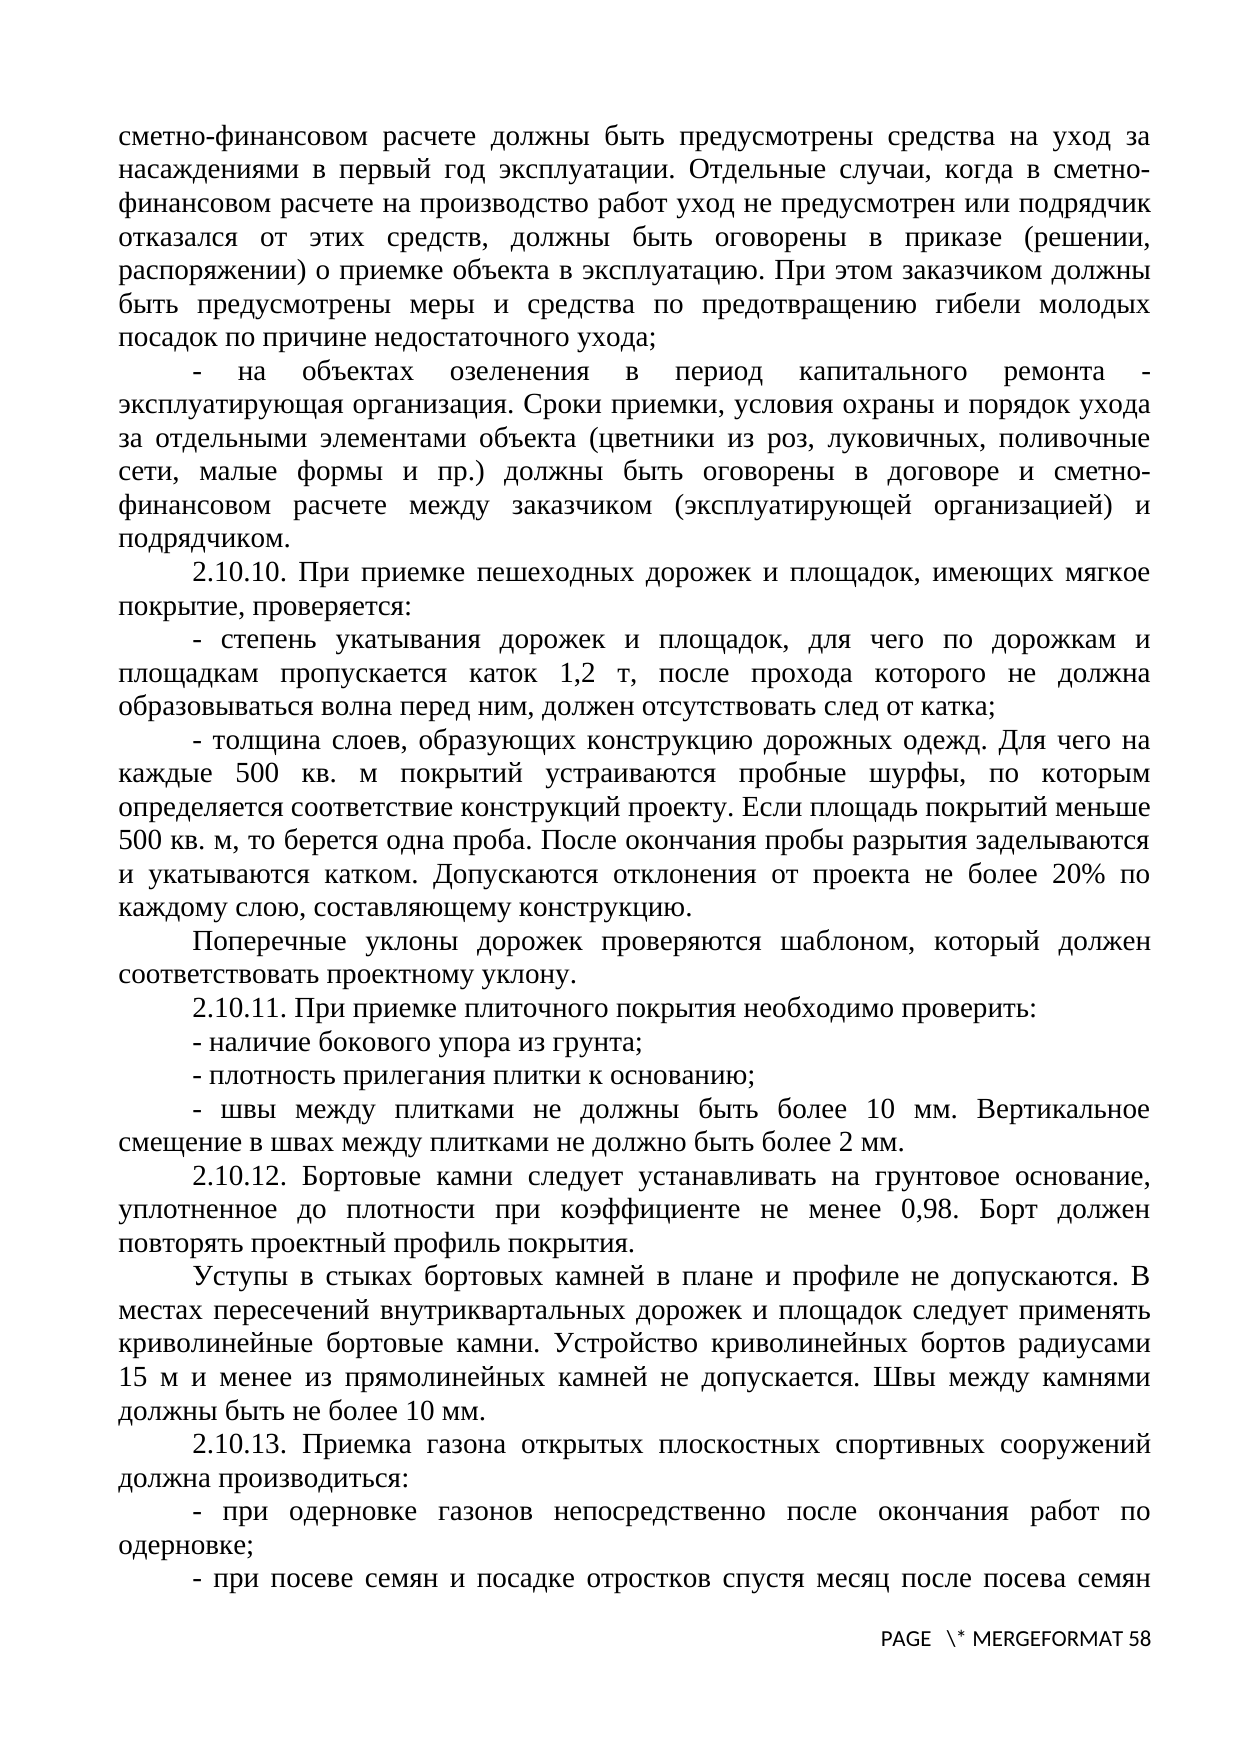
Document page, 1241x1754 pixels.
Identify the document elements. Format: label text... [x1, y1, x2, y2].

text - наличие бокового упора из грунта; [118, 1024, 1152, 1057]
text - при одерновке газонов непосредственно после окончания работ по одерновке; [118, 1493, 1152, 1560]
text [118, 118, 1152, 353]
text Уступы в стыках бортовых камней в плане и профиле не допускаются. В местах пересечений внутриквартальных дорожек и площадок следует применять криволинейные бортовые камни. Устройство криволинейных бортов радиусами 15 м и менее из прямолинейных камней не допускается. Швы между камнями должны быть не более 10 мм. [118, 1258, 1152, 1426]
text 2.10.12. Бортовые камни следует устанавливать на грунтовое основание, уплотненное до плотности при коэффициенте не менее 0,98. Борт должен повторять проектный профиль покрытия. [118, 1158, 1152, 1258]
text 2.10.11. При приемке плиточного покрытия необходимо проверить: [118, 990, 1152, 1024]
text - степень укатывания дорожек и площадок, для чего по дорожкам и площадкам пропускается каток 1,2 т, после прохода которого не должна образовываться волна перед ним, должен отсутствовать след от катка; [118, 621, 1152, 722]
text Поперечные уклоны дорожек проверяются шаблоном, который должен соответствовать проектному уклону. [118, 923, 1152, 990]
text - швы между плитками не должны быть более 10 мм. Вертикальное смещение в швах между плитками не должно быть более 2 мм. [118, 1091, 1152, 1158]
text 2.10.13. Приемка газона открытых плоскостных спортивных сооружений должна производиться: [118, 1426, 1152, 1493]
text - толщина слоев, образующих конструкцию дорожных одежд. Для чего на каждые 500 кв. м покрытий устраиваются пробные шурфы, по которым определяется соответствие конструкций проекту. Если площадь покрытий меньше 500 кв. м, то берется одна проба. После окончания пробы разрытия заделываются и укатываются катком. Допускаются отклонения от проекта не более 20% по каждому слою, составляющему конструкцию. [118, 722, 1152, 923]
text - плотность прилегания плитки к основанию; [118, 1057, 1152, 1091]
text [118, 1560, 1152, 1594]
text 2.10.10. При приемке пешеходных дорожек и площадок, имеющих мягкое покрытие, проверяется: [118, 554, 1152, 621]
text - на объектах озеленения в период капитального ремонта - эксплуатирующая организация. Сроки приемки, условия охраны и порядок ухода за отдельными элементами объекта (цветники из роз, луковичных, поливочные сети, малые формы и пр.) должны быть оговорены в договоре и сметно-финансовом расчете между заказчиком (эксплуатирующей организацией) и подрядчиком. [118, 353, 1152, 554]
